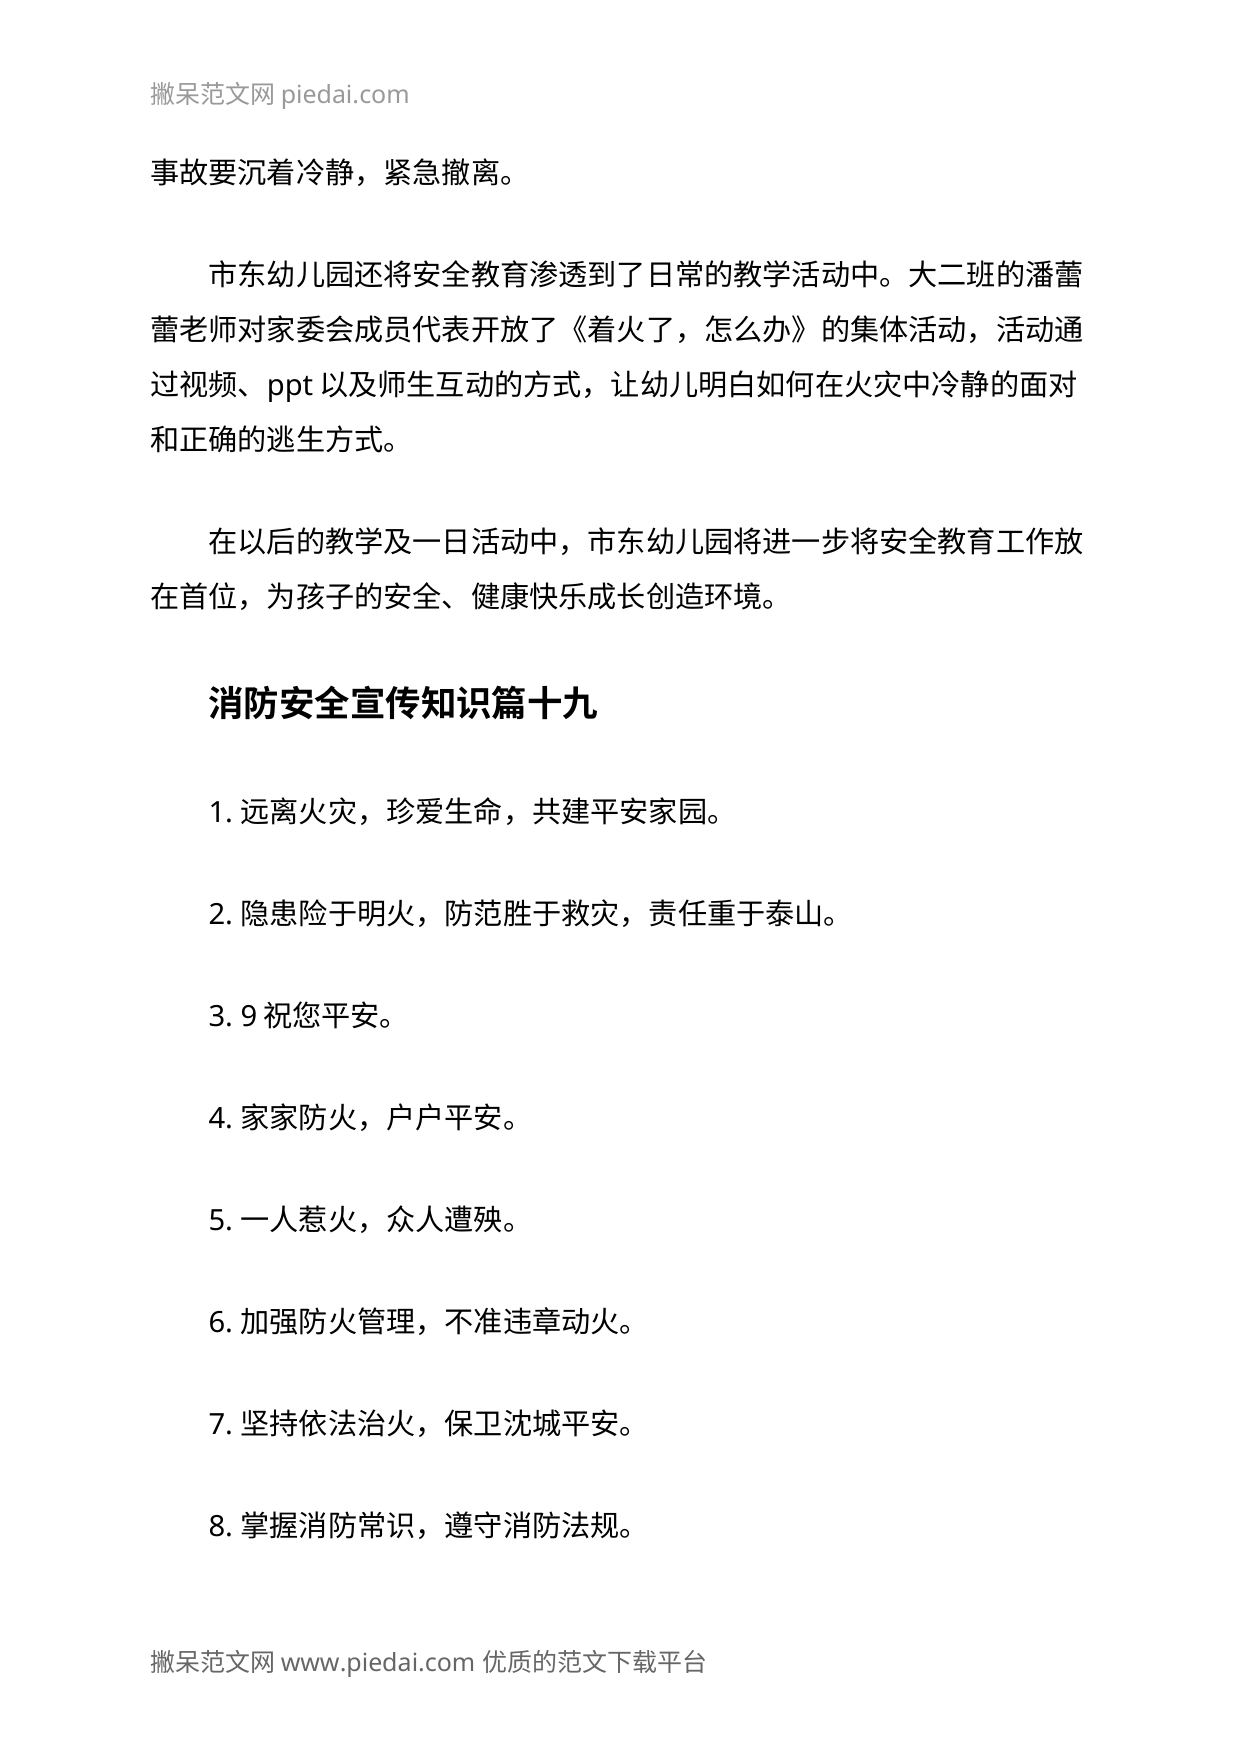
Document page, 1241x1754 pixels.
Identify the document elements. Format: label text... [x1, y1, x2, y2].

text 3. 9祝您平安。 [150, 992, 1090, 1035]
text 4. 家家防火，户户平安。 [150, 1094, 1090, 1137]
text 6. 加强防火管理，不准违章动火。 [150, 1298, 1090, 1341]
text 市东幼儿园还将安全教育渗透到了日常的教学活动中。大二班的潘蕾蕾老师对家委会成员代表开放了《着火了，怎么办》的集体活动，活动通过视频、ppt以及师生互动的方式，让幼儿明白如何在火灾中冷静的面对和正确的逃生方式。 [150, 252, 1090, 459]
text 消防安全宣传知识篇十九 [150, 675, 1090, 726]
text 8. 掌握消防常识，遵守消防法规。 [150, 1502, 1090, 1545]
text 7. 坚持依法治火，保卫沈城平安。 [150, 1400, 1090, 1443]
text 2. 隐患险于明火，防范胜于救灾，责任重于泰山。 [150, 890, 1090, 933]
text 5. 一人惹火，众人遭殃。 [150, 1196, 1090, 1239]
text 在以后的教学及一日活动中，市东幼儿园将进一步将安全教育工作放在首位，为孩子的安全、健康快乐成长创造环境。 [150, 518, 1090, 616]
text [150, 150, 1090, 192]
text 1. 远离火灾，珍爱生命，共建平安家园。 [150, 788, 1090, 831]
